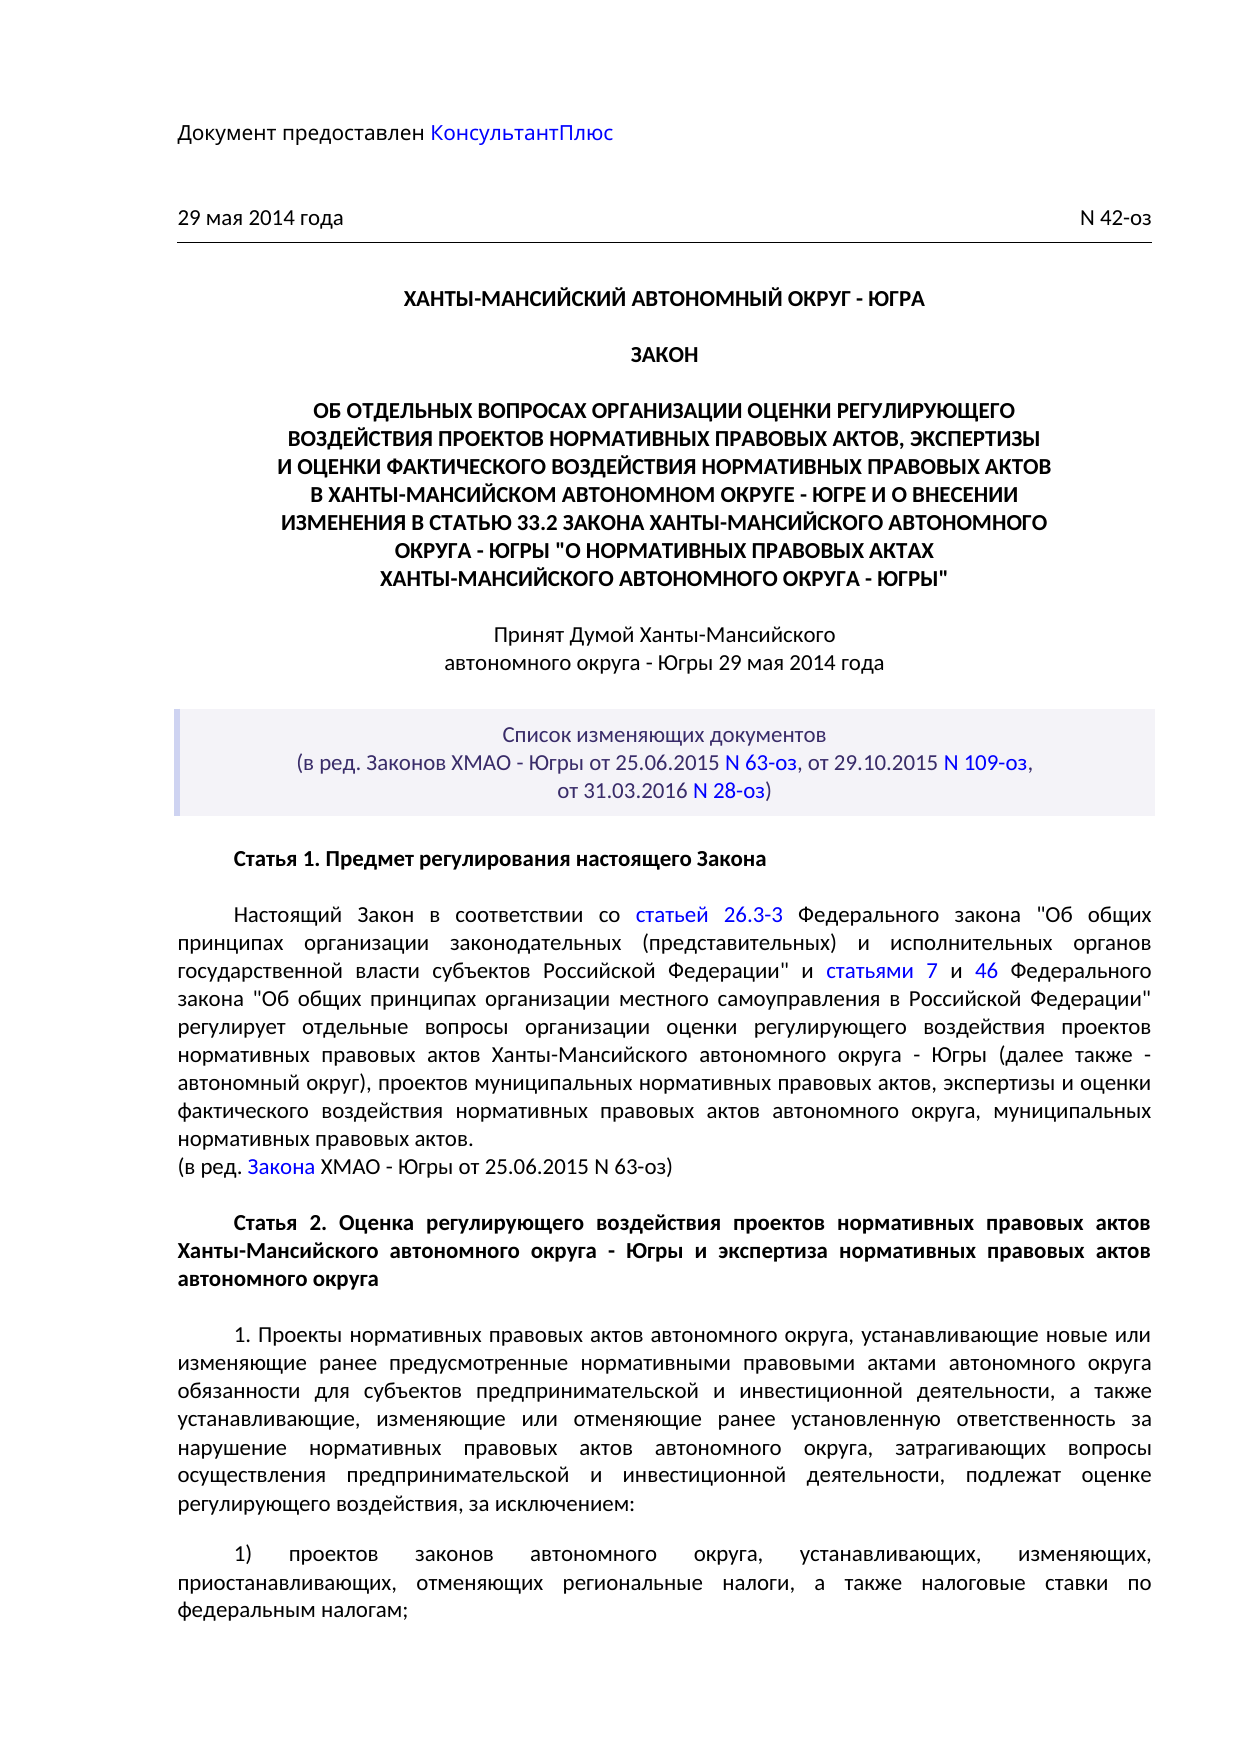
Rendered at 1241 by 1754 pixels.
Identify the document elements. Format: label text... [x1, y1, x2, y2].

title ЗАКОН [177, 340, 1152, 368]
title ОБ ОТДЕЛЬНЫХ ВОПРОСАХ ОРГАНИЗАЦИИ ОЦЕНКИ РЕГУЛИРУЮЩЕГО [177, 396, 1152, 424]
title ИЗМЕНЕНИЯ В СТАТЬЮ 33.2 ЗАКОНА ХАНТЫ-МАНСИЙСКОГО АВТОНОМНОГО [177, 508, 1152, 536]
title Статья 2. Оценка регулирующего воздействия проектов нормативных правовых актов Ханты-Мансийского автономного округа - Югры и экспертиза нормативных правовых актов автономного округа [177, 1208, 1152, 1292]
title ВОЗДЕЙСТВИЯ ПРОЕКТОВ НОРМАТИВНЫХ ПРАВОВЫХ АКТОВ, ЭКСПЕРТИЗЫ [177, 424, 1152, 452]
title Статья 1. Предмет регулирования настоящего Закона [177, 844, 1152, 872]
title Документ предоставлен КонсультантПлюс [177, 118, 1152, 175]
title В ХАНТЫ-МАНСИЙСКОМ АВТОНОМНОМ ОКРУГЕ - ЮГРЕ И О ВНЕСЕНИИ [177, 480, 1152, 508]
text (в ред. Закона ХМАО - Югры от 25.06.2015 N 63-оз) [177, 1152, 1152, 1180]
table_header N 42-оз [664, 203, 1152, 231]
text Настоящий Закон в соответствии со статьей 26.3-3 Федерального закона "Об общих принципах организации законодательных (представительных) и исполнительных органов государственной власти субъектов Российской Федерации" и статьями 7 и 46 Федерального закона "Об общих принципах организации местного самоуправления в Российской Федерации" регулирует отдельные вопросы организации оценки регулирующего воздействия проектов нормативных правовых актов Ханты-Мансийского автономного округа - Югры (далее также - автономный округ), проектов муниципальных нормативных правовых актов, экспертизы и оценки фактического воздействия нормативных правовых актов автономного округа, муниципальных нормативных правовых актов. [177, 900, 1152, 1152]
title ХАНТЫ-МАНСИЙСКОГО АВТОНОМНОГО ОКРУГА - ЮГРЫ" [177, 564, 1152, 592]
text автономного округа - Югры 29 мая 2014 года [177, 648, 1152, 676]
text Принят Думой Ханты-Мансийского [177, 620, 1152, 648]
title И ОЦЕНКИ ФАКТИЧЕСКОГО ВОЗДЕЙСТВИЯ НОРМАТИВНЫХ ПРАВОВЫХ АКТОВ [177, 452, 1152, 480]
title ХАНТЫ-МАНСИЙСКИЙ АВТОНОМНЫЙ ОКРУГ - ЮГРА [177, 284, 1152, 312]
text 1. Проекты нормативных правовых актов автономного округа, устанавливающие новые или изменяющие ранее предусмотренные нормативными правовыми актами автономного округа обязанности для субъектов предпринимательской и инвестиционной деятельности, а также устанавливающие, изменяющие или отменяющие ранее установленную ответственность за нарушение нормативных правовых актов автономного округа, затрагивающих вопросы осуществления предпринимательской и инвестиционной деятельности, подлежат оценке регулирующего воздействия, за исключением: [177, 1321, 1152, 1517]
title ОКРУГА - ЮГРЫ "О НОРМАТИВНЫХ ПРАВОВЫХ АКТАХ [177, 536, 1152, 564]
text 1) проектов законов автономного округа, устанавливающих, изменяющих, приостанавливающих, отменяющих региональные налоги, а также налоговые ставки по федеральным налогам; [177, 1539, 1152, 1624]
table_header 29 мая 2014 года [177, 203, 664, 231]
table_header Список изменяющих документов (в ред. Законов ХМАО - Югры от 25.06.2015 N 63-оз, от 29.10.2015 N 109-оз, от 31.03.2016 N 28-оз) [180, 709, 1149, 816]
